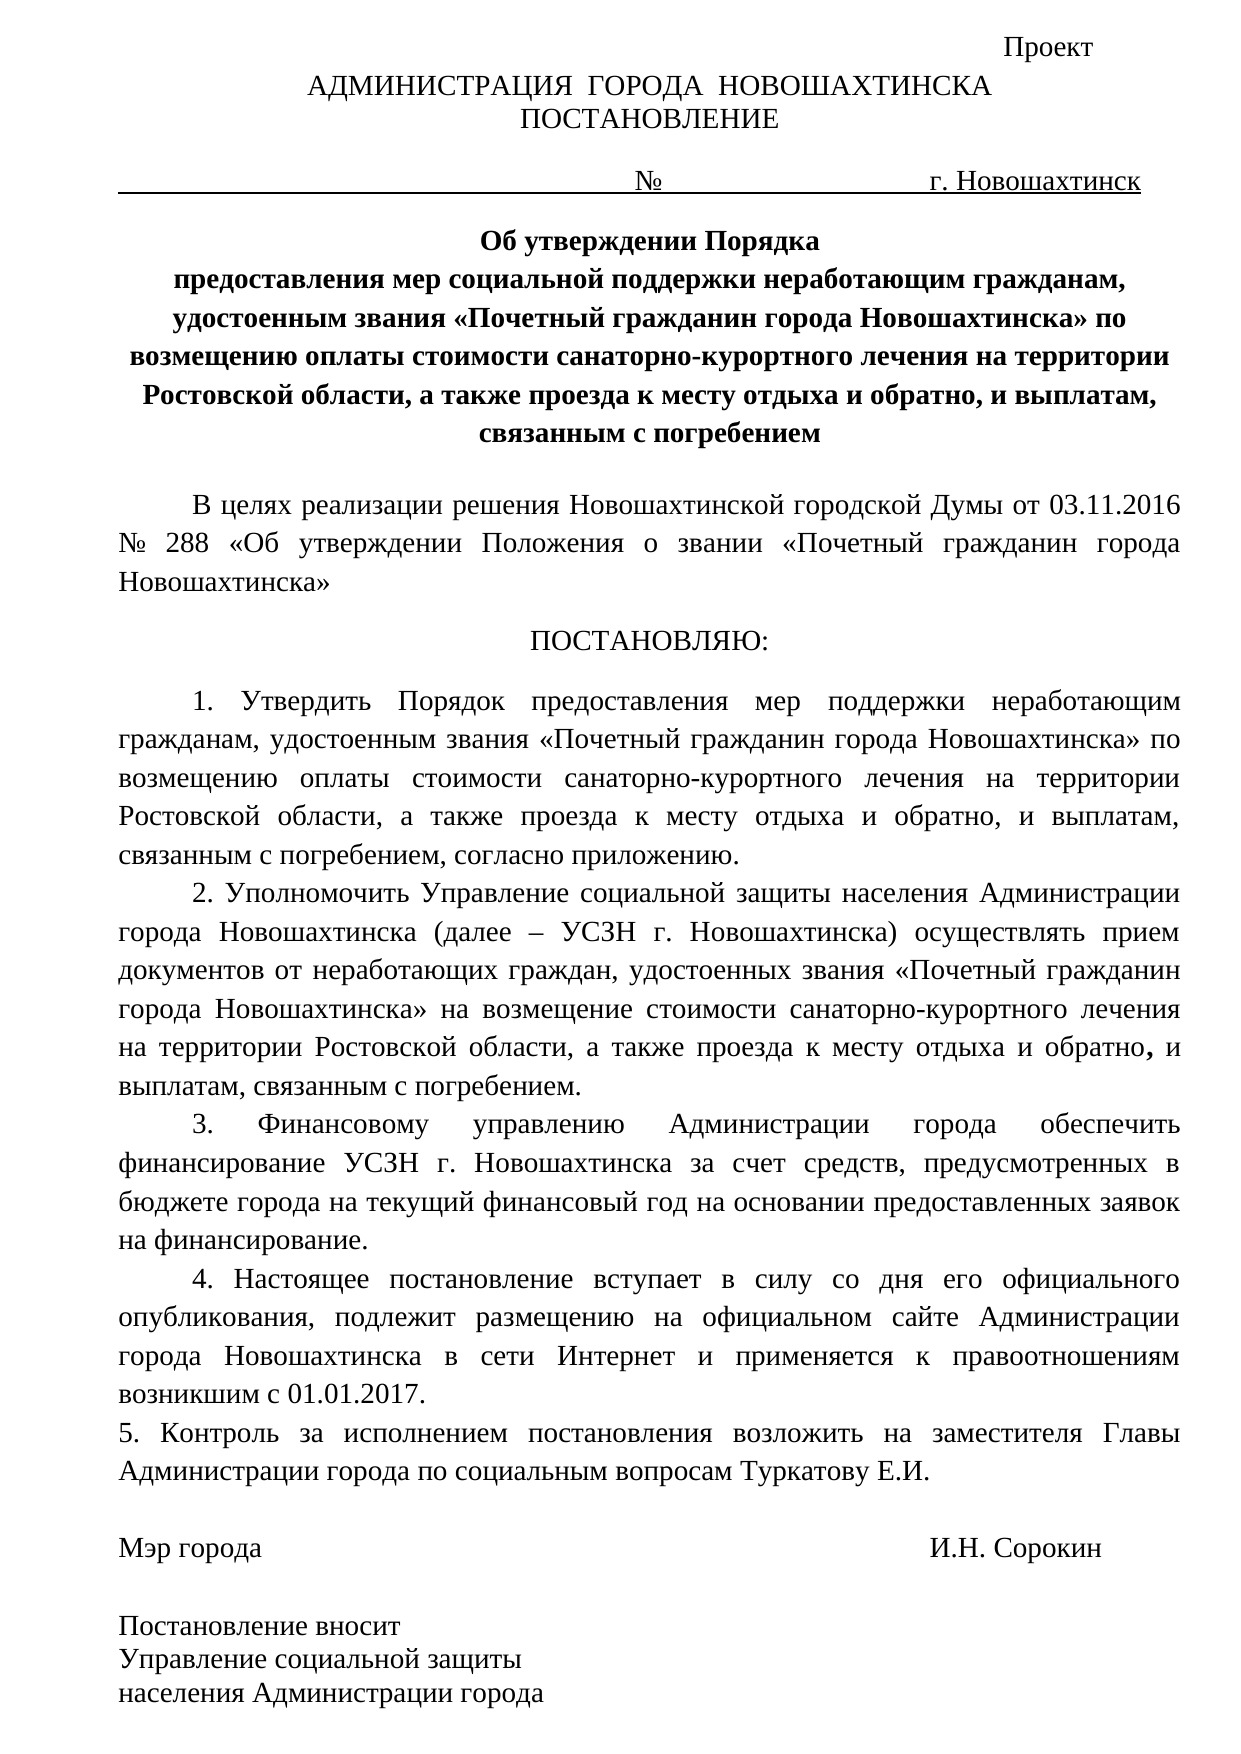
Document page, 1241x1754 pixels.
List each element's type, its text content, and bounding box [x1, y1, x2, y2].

text ПОСТАНОВЛЕНИЕ [118, 102, 1181, 135]
text 5. Контроль за исполнением постановления возложить на заместителя Главы Администрации города по социальным вопросам Туркатову Е.И. [118, 1415, 1181, 1487]
text предоставления мер социальной поддержки неработающим гражданам, удостоенным звания «Почетный гражданин города Новошахтинска» по возмещению оплаты стоимости санаторно-курортного лечения на территории Ростовской области, а также проезда к месту отдыха и обратно, и выплатам, связанным с погребением [118, 261, 1181, 449]
text Проект [266, 29, 1181, 63]
text В целях реализации решения Новошахтинской городской Думы от 03.11.2016 № 288 «Об утверждении Положения о звании «Почетный гражданин города Новошахтинска» [118, 487, 1181, 597]
text населения Администрации города [118, 1675, 1181, 1708]
text АДМИНИСТРАЦИЯ ГОРОДА НОВОШАХТИНСКА [118, 68, 1181, 102]
text 1. Утвердить Порядок предоставления мер поддержки неработающим гражданам, удостоенным звания «Почетный гражданин города Новошахтинска» по возмещению оплаты стоимости санаторно-курортного лечения на территории Ростовской области, а также проезда к месту отдыха и обратно, и выплатам, связанным с погребением, согласно приложению. [118, 683, 1181, 870]
text ПОСТАНОВЛЯЮ: [118, 623, 1181, 657]
text Постановление вносит [118, 1608, 1181, 1641]
text 2. Уполномочить Управление социальной защиты населения Администрации города Новошахтинска (далее ‒ УСЗН г. Новошахтинска) осуществлять прием документов от неработающих граждан, удостоенных звания «Почетный гражданин города Новошахтинска» на возмещение стоимости санаторно-курортного лечения на территории Ростовской области, а также проезда к месту отдыха и обратно, и выплатам, связанным с погребением. [118, 875, 1181, 1102]
text Мэр города И.Н. Сорокин [118, 1531, 1181, 1564]
text 3. Финансовому управлению Администрации города обеспечить финансирование УСЗН г. Новошахтинска за счет средств, предусмотренных в бюджете города на текущий финансовый год на основании предоставленных заявок на финансирование. [118, 1107, 1181, 1256]
text 4. Настоящее постановление вступает в силу со дня его официального опубликования, подлежит размещению на официальном сайте Администрации города Новошахтинска в сети Интернет и применяется к правоотношениям возникшим с 01.01.2017. [118, 1261, 1181, 1410]
text № г. Новошахтинск [118, 163, 1181, 197]
text Об утверждении Порядка [118, 223, 1181, 256]
text Управление социальной защиты [118, 1641, 1181, 1675]
